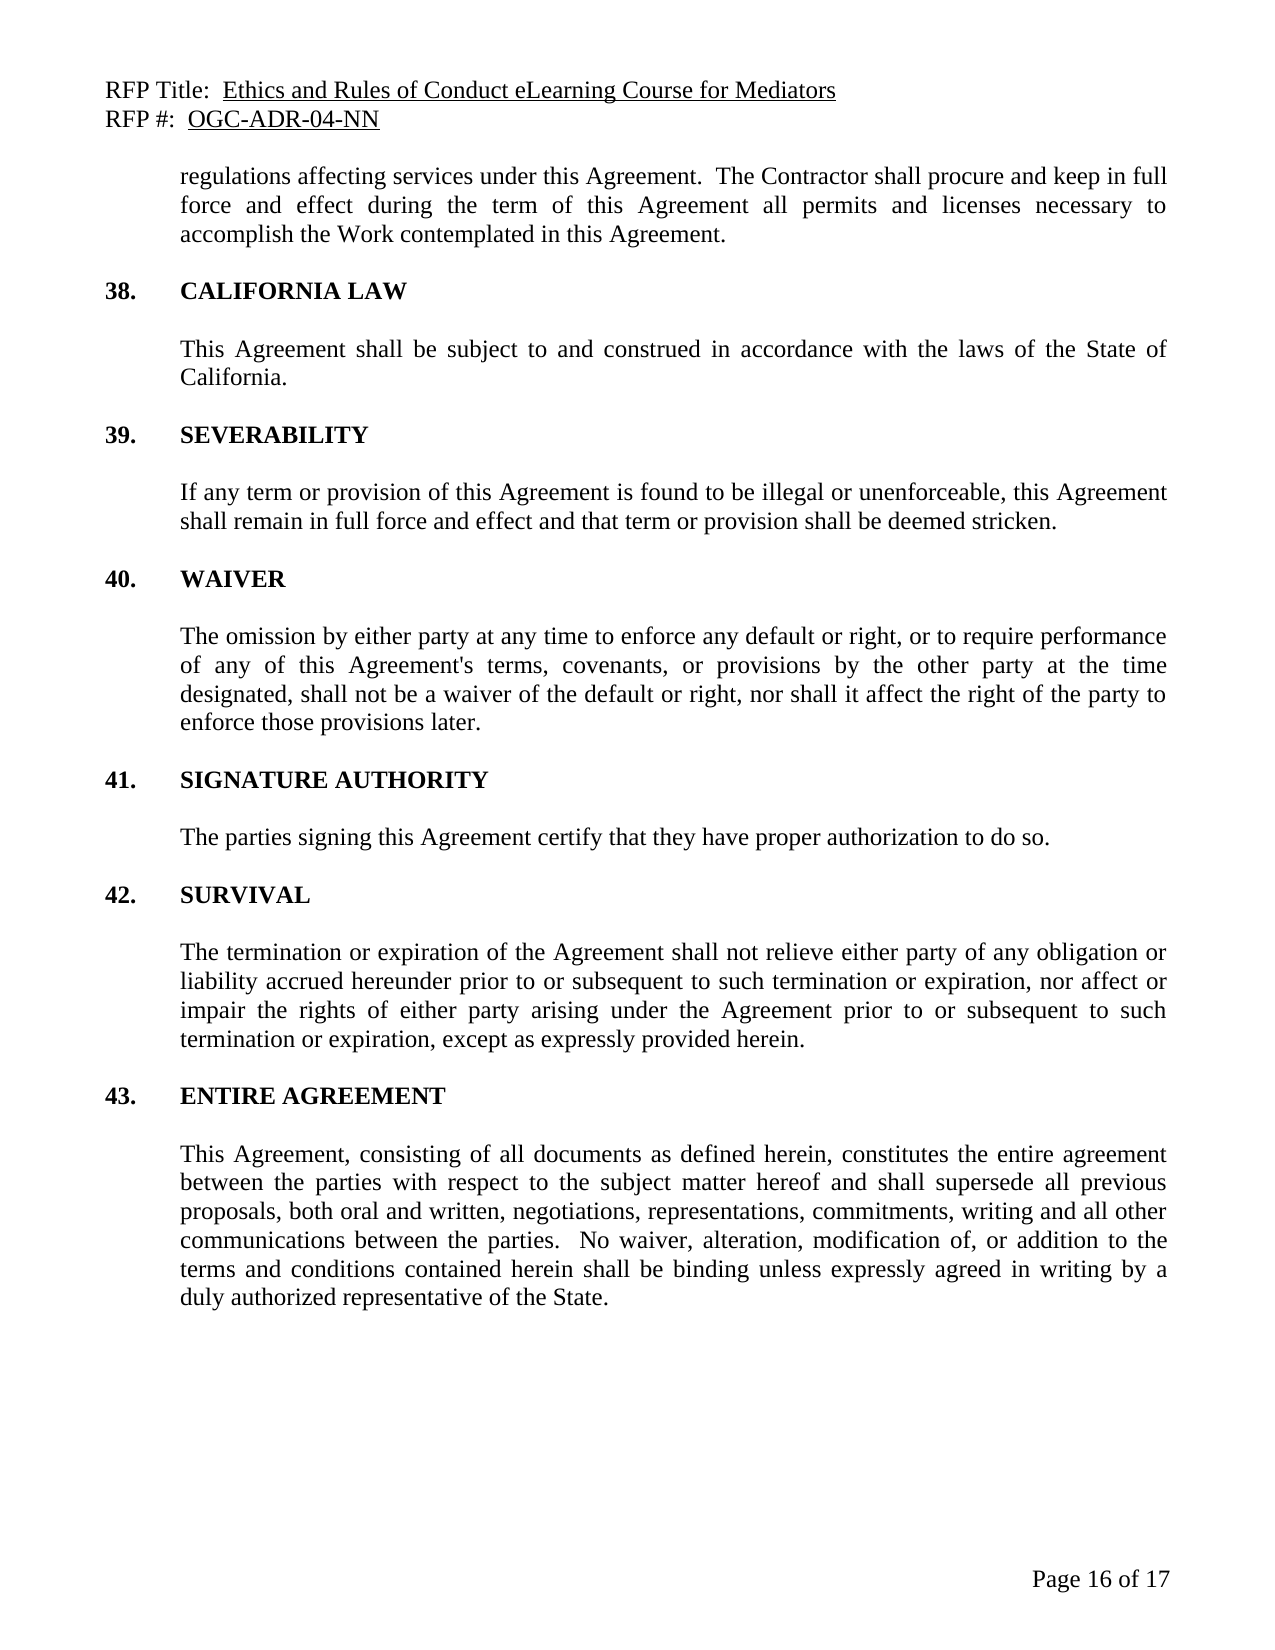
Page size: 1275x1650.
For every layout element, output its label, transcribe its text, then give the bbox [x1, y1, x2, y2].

subtitle This Agreement, consisting of all documents as defined herein, constitutes the entire agreement between the parties with respect to the subject matter hereof and shall supersede all previous proposals, both oral and written, negotiations, representations, commitments, writing and all other communications between the parties. No waiver, alteration, modification of, or addition to the terms and conditions contained herein shall be binding unless expressly agreed in writing by a duly authorized representative of the State. [105, 1139, 1168, 1311]
text ENTIRE AGREEMENT [105, 1081, 1168, 1110]
text CALIFORNIA LAW [105, 276, 1168, 305]
subtitle The parties signing this Agreement certify that they have proper authorization to do so. [105, 822, 1168, 851]
text SIGNATURE AUTHORITY [105, 765, 1168, 794]
subtitle The omission by either party at any time to enforce any default or right, or to require performance of any of this Agreement's terms, covenants, or provisions by the other party at the time designated, shall not be a waiver of the default or right, nor shall it affect the right of the party to enforce those provisions later. [105, 621, 1168, 736]
subtitle The termination or expiration of the Agreement shall not relieve either party of any obligation or liability accrued hereunder prior to or subsequent to such termination or expiration, nor affect or impair the rights of either party arising under the Agreement prior to or subsequent to such termination or expiration, except as expressly provided herein. [105, 937, 1168, 1052]
text SURVIVAL [105, 880, 1168, 909]
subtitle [105, 161, 1168, 247]
subtitle This Agreement shall be subject to and construed in accordance with the laws of the State of . [105, 334, 1168, 391]
text WAIVER [105, 564, 1168, 592]
text SEVERABILITY [105, 420, 1168, 449]
subtitle If any term or provision of this Agreement is found to be illegal or unenforceable, this Agreement shall remain in full force and effect and that term or provision shall be deemed stricken. [105, 477, 1168, 535]
